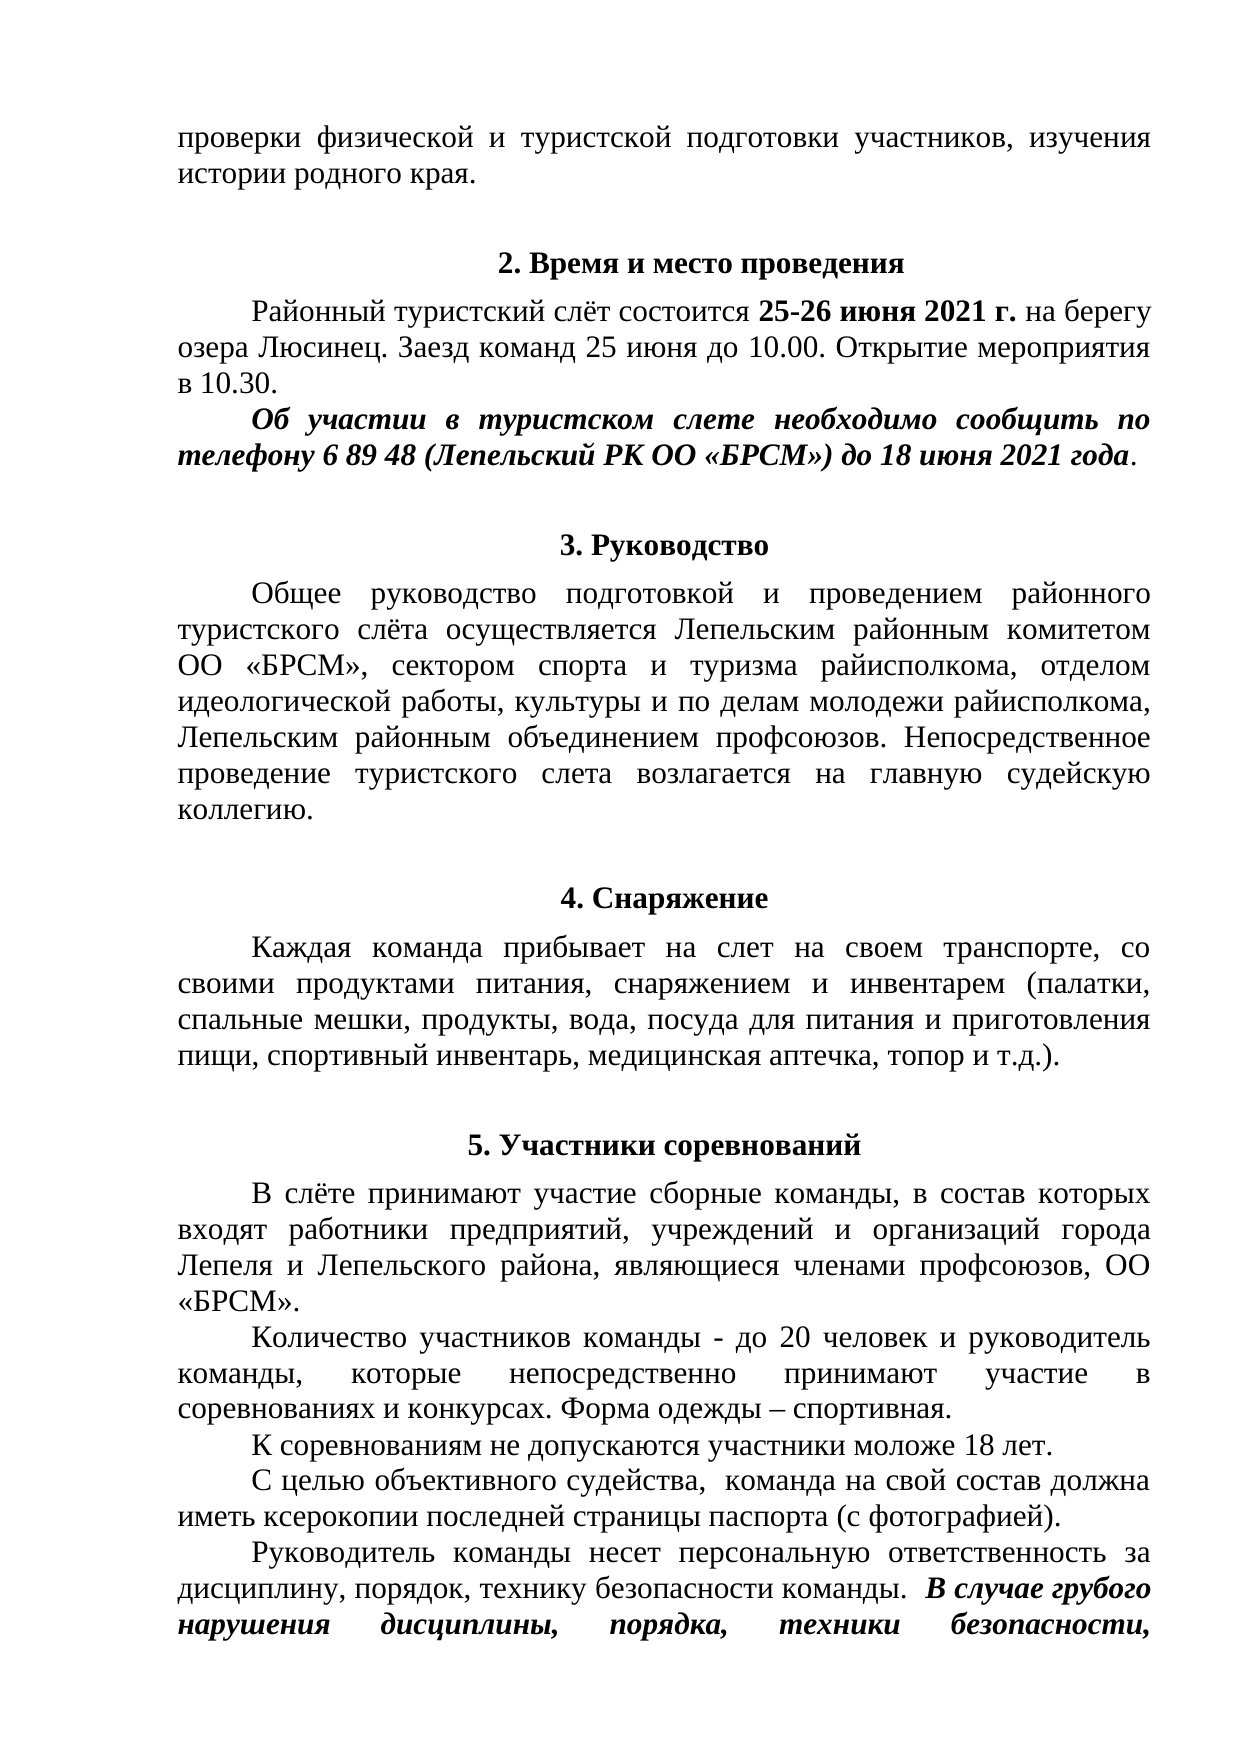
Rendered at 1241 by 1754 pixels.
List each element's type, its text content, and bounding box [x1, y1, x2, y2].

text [177, 118, 1152, 190]
text 2. Время и место проведения [177, 244, 1152, 280]
text К соревнованиям не допускаются участники моложе 18 лет. [177, 1426, 1152, 1462]
text В слёте принимают участие сборные команды, в состав которых входят работники предприятий, учреждений и организаций города Лепеля и Лепельского района, являющиеся членами профсоюзов, ОО «БРСМ». [177, 1174, 1152, 1318]
text С целью объективного судейства, команда на свой состав должна иметь ксерокопии последней страницы паспорта (с фотографией). [177, 1462, 1152, 1533]
text Районный туристский слёт состоится 25-26 июня 2021 г. на берегу озера Люсинец. Заезд команд 25 июня до 10.00. Открытие мероприятия в 10.30. [177, 292, 1152, 400]
text Общее руководство подготовкой и проведением районного туристского слёта осуществляется Лепельским районным комитетом ОО «БРСМ», сектором спорта и туризма райисполкома, отделом идеологической работы, культуры и по делам молодежи райисполкома, Лепельским районным объединением профсоюзов. Непосредственное проведение туристского слета возлагается на главную судейскую коллегию. [177, 574, 1152, 826]
text Каждая команда прибывает на слет на своем транспорте, со своими продуктами питания, снаряжением и инвентарем (палатки, спальные мешки, продукты, вода, посуда для питания и приготовления пищи, спортивный инвентарь, медицинская аптечка, топор и т.д.). [177, 928, 1152, 1072]
text Количество участников команды - до 20 человек и руководитель команды, которые непосредственно принимают участие в соревнованиях и конкурсах. Форма одежды – спортивная. [177, 1318, 1152, 1426]
text 4. Снаряжение [177, 880, 1152, 916]
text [177, 1533, 1152, 1641]
text 5. Участники соревнований [177, 1126, 1152, 1162]
text Об участии в туристском слете необходимо сообщить по телефону 6 89 48 (Лепельский РК ОО «БРСМ») до 18 июня 2021 года. [177, 400, 1152, 472]
text 3. Руководство [177, 526, 1152, 562]
